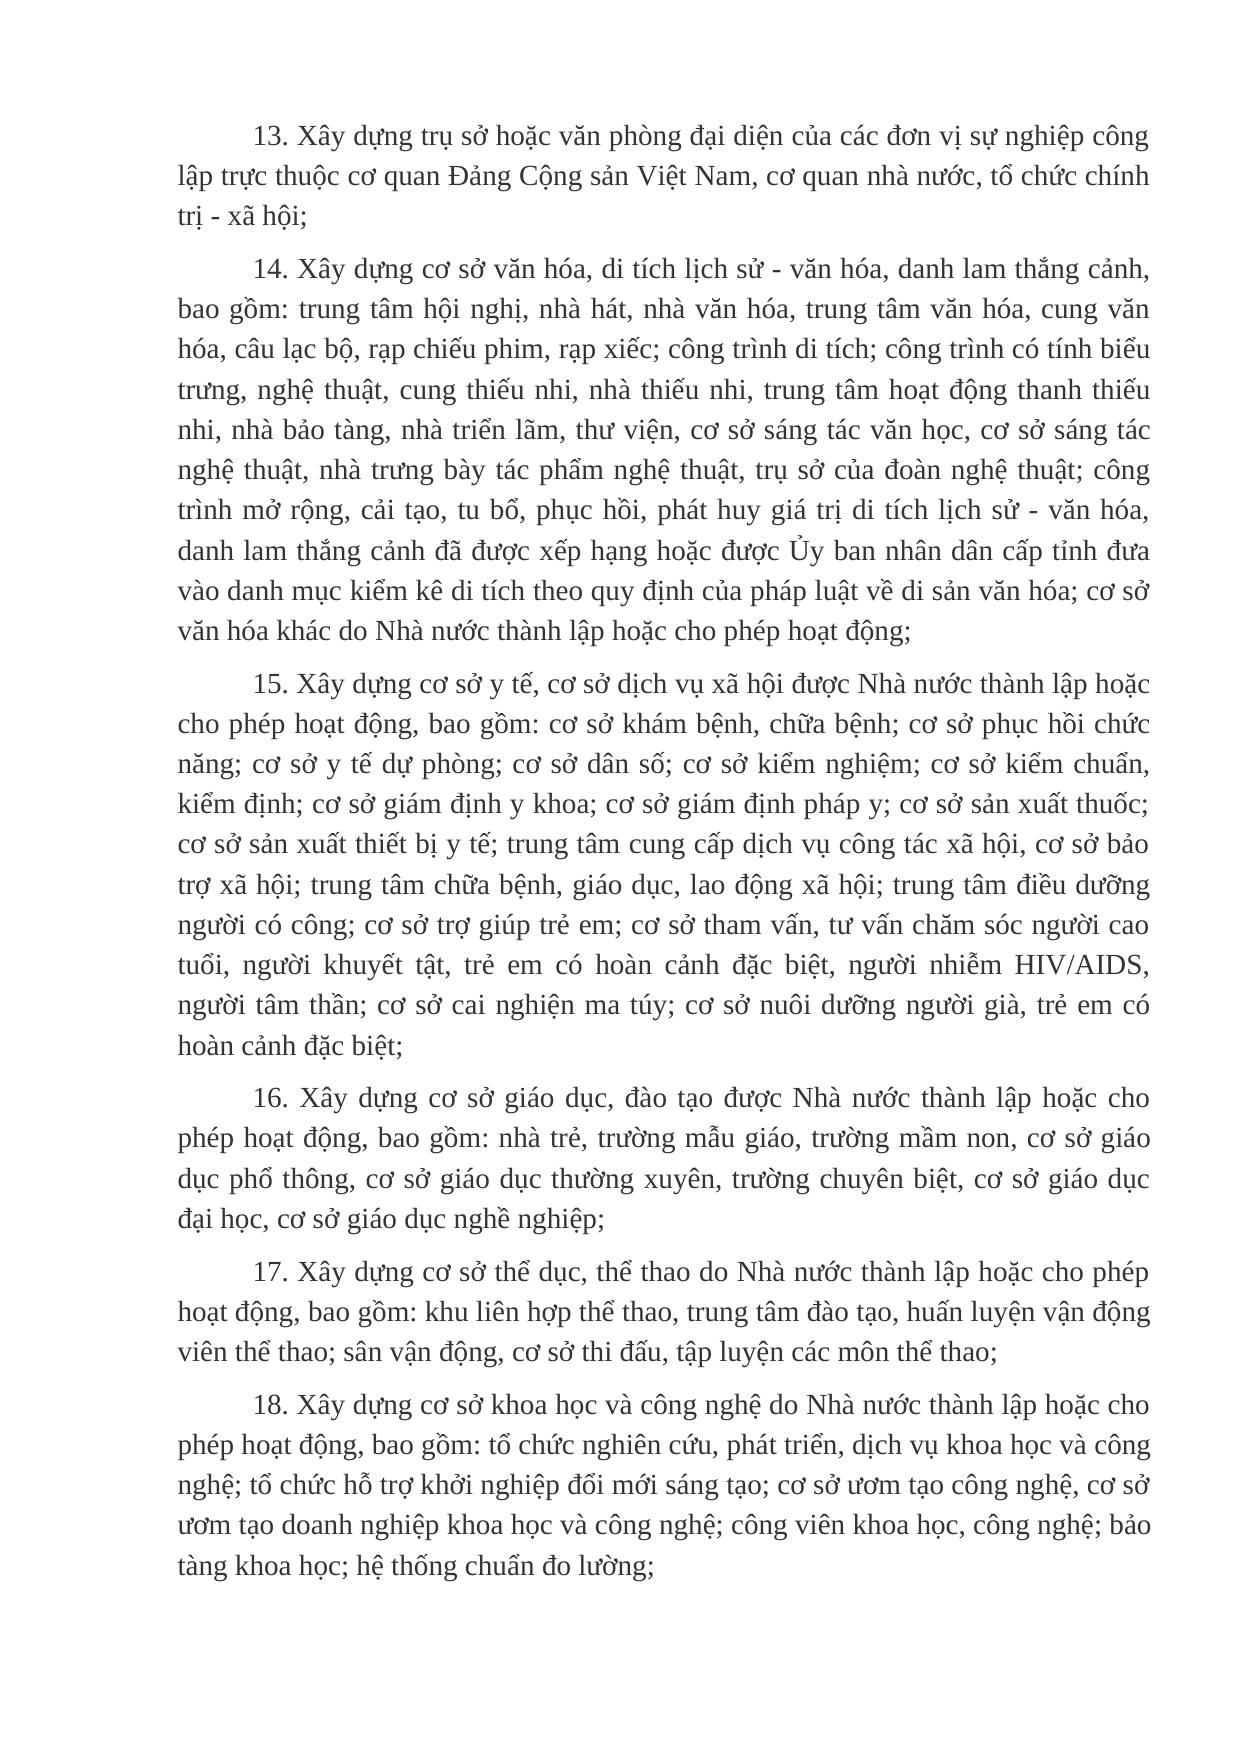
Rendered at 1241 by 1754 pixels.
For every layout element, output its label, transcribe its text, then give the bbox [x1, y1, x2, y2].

text 13. Xây dựng trụ sở hoặc văn phòng đại diện của các đơn vị sự nghiệp công lập trực thuộc cơ quan Đảng Cộng sản Việt Nam, cơ quan nhà nước, tổ chức chính trị - xã hội; [177, 118, 1152, 232]
text 14. Xây dựng cơ sở văn hóa, di tích lịch sử - văn hóa, danh lam thắng cảnh, bao gồm: trung tâm hội nghị, nhà hát, nhà văn hóa, trung tâm văn hóa, cung văn hóa, câu lạc bộ, rạp chiếu phim, rạp xiếc; công trình di tích; công trình có tính biểu trưng, nghệ thuật, cung thiếu nhi, nhà thiếu nhi, trung tâm hoạt động thanh thiếu nhi, nhà bảo tàng, nhà triển lãm, thư viện, cơ sở sáng tác văn học, cơ sở sáng tác nghệ thuật, nhà trưng bày tác phẩm nghệ thuật, trụ sở của đoàn nghệ thuật; công trình mở rộng, cải tạo, tu bổ, phục hồi, phát huy giá trị di tích lịch sử - văn hóa, danh lam thắng cảnh đã được xếp hạng hoặc được Ủy ban nhân dân cấp tỉnh đưa vào danh mục kiểm kê di tích theo quy định của pháp luật về di sản văn hóa; cơ sở văn hóa khác do Nhà nước thành lập hoặc cho phép hoạt động; [177, 251, 1152, 647]
text 17. Xây dựng cơ sở thể dục, thể thao do Nhà nước thành lập hoặc cho phép hoạt động, bao gồm: khu liên hợp thể thao, trung tâm đào tạo, huấn luyện vận động viên thể thao; sân vận động, cơ sở thi đấu, tập luyện các môn thể thao; [177, 1254, 1152, 1368]
text 16. Xây dựng cơ sở giáo dục, đào tạo được Nhà nước thành lập hoặc cho phép hoạt động, bao gồm: nhà trẻ, trường mẫu giáo, trường mầm non, cơ sở giáo dục phổ thông, cơ sở giáo dục thường xuyên, trường chuyên biệt, cơ sở giáo dục đại học, cơ sở giáo dục nghề nghiệp; [177, 1080, 1152, 1234]
text 15. Xây dựng cơ sở y tế, cơ sở dịch vụ xã hội được Nhà nước thành lập hoặc cho phép hoạt động, bao gồm: cơ sở khám bệnh, chữa bệnh; cơ sở phục hồi chức năng; cơ sở y tế dự phòng; cơ sở dân số; cơ sở kiểm nghiệm; cơ sở kiểm chuẩn, kiểm định; cơ sở giám định y khoa; cơ sở giám định pháp y; cơ sở sản xuất thuốc; cơ sở sản xuất thiết bị y tế; trung tâm cung cấp dịch vụ công tác xã hội, cơ sở bảo trợ xã hội; trung tâm chữa bệnh, giáo dục, lao động xã hội; trung tâm điều dưỡng người có công; cơ sở trợ giúp trẻ em; cơ sở tham vấn, tư vấn chăm sóc người cao tuổi, người khuyết tật, trẻ em có hoàn cảnh đặc biệt, người nhiễm HIV/AIDS, người tâm thần; cơ sở cai nghiện ma túy; cơ sở nuôi dưỡng người già, trẻ em có hoàn cảnh đặc biệt; [177, 666, 1152, 1061]
text 18. Xây dựng cơ sở khoa học và công nghệ do Nhà nước thành lập hoặc cho phép hoạt động, bao gồm: tổ chức nghiên cứu, phát triển, dịch vụ khoa học và công nghệ; tổ chức hỗ trợ khởi nghiệp đổi mới sáng tạo; cơ sở ươm tạo công nghệ, cơ sở ươm tạo doanh nghiệp khoa học và công nghệ; công viên khoa học, công nghệ; bảo tàng khoa học; hệ thống chuẩn đo lường; [177, 1387, 1152, 1581]
